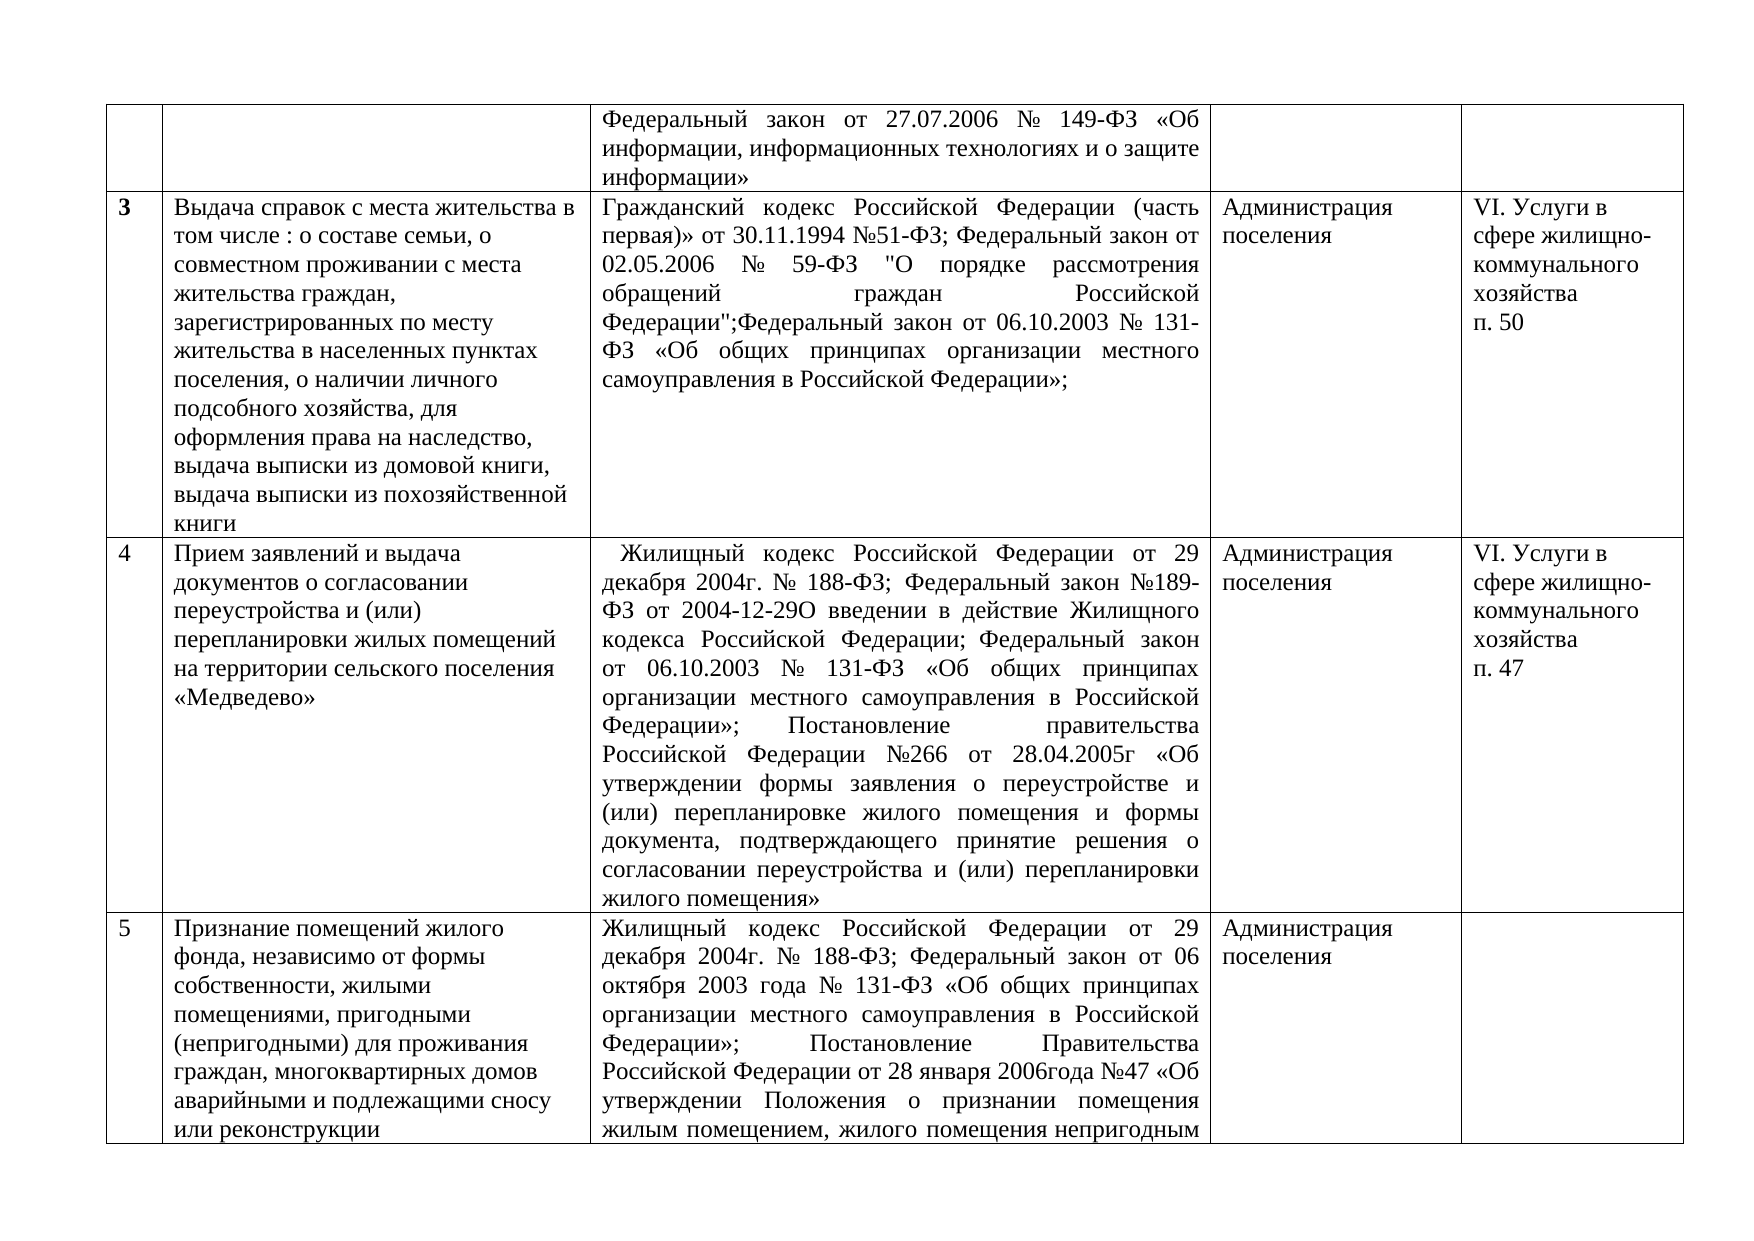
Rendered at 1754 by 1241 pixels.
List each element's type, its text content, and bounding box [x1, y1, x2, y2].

table_cell VI. Услуги в сфере жилищно-коммунального хозяйства п. 47 [1462, 538, 1683, 912]
table_cell Жилищный кодекс Российской Федерации от 29 декабря 2004г. № 188-ФЗ; Федеральный закон №189-ФЗ от 2004-12-29О введении в действие Жилищного кодекса Российской Федерации; Федеральный закон от 06.10.2003 № 131-ФЗ «Об общих принципах организации местного самоуправления в Российской Федерации»; Постановление правительства Российской Федерации №266 от 28.04.2005г «Об утверждении формы заявления о переустройстве и (или) перепланировке жилого помещения и формы документа, подтверждающего принятие решения о согласовании переустройства и (или) перепланировки жилого помещения» [591, 538, 1210, 912]
table_cell Прием заявлений и выдача документов о согласовании переустройства и (или) перепланировки жилых помещений на территории сельского поселения «Медведево» [163, 538, 590, 912]
table_cell 4 [107, 538, 162, 912]
table_cell Администрация поселения [1211, 538, 1461, 912]
table_cell 5 [107, 913, 162, 1143]
table_cell Выдача справок с места жительства в том числе : о составе семьи, о совместном проживании с места жительства граждан, зарегистрированных по месту жительства в населенных пунктах поселения, о наличии личного подсобного хозяйства, для оформления права на наследство, выдача выписки из домовой книги, выдача выписки из похозяйственной книги [163, 192, 590, 537]
table_cell 3 [107, 192, 162, 537]
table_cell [591, 913, 1210, 1143]
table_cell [1211, 913, 1461, 1143]
table_cell 2 [107, 105, 162, 191]
table_cell [1462, 105, 1683, 191]
table_cell Администрация поселения [1211, 192, 1461, 537]
table_cell VI. Услуги в сфере жилищно-коммунального хозяйства п. 50 [1462, 192, 1683, 537]
table_cell Гражданский кодекс Российской Федерации (часть первая)» от 30.11.1994 №51-ФЗ; Федеральный закон от 02.05.2006 № 59-ФЗ "О порядке рассмотрения обращений граждан Российской Федерации";Федеральный закон от 06.10.2003 № 131-ФЗ «Об общих принципах организации местного самоуправления в Российской Федерации»; [591, 192, 1210, 537]
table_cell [163, 105, 590, 191]
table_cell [1211, 105, 1461, 191]
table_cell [591, 105, 1210, 191]
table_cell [163, 913, 590, 1143]
table_cell [1462, 913, 1683, 1143]
